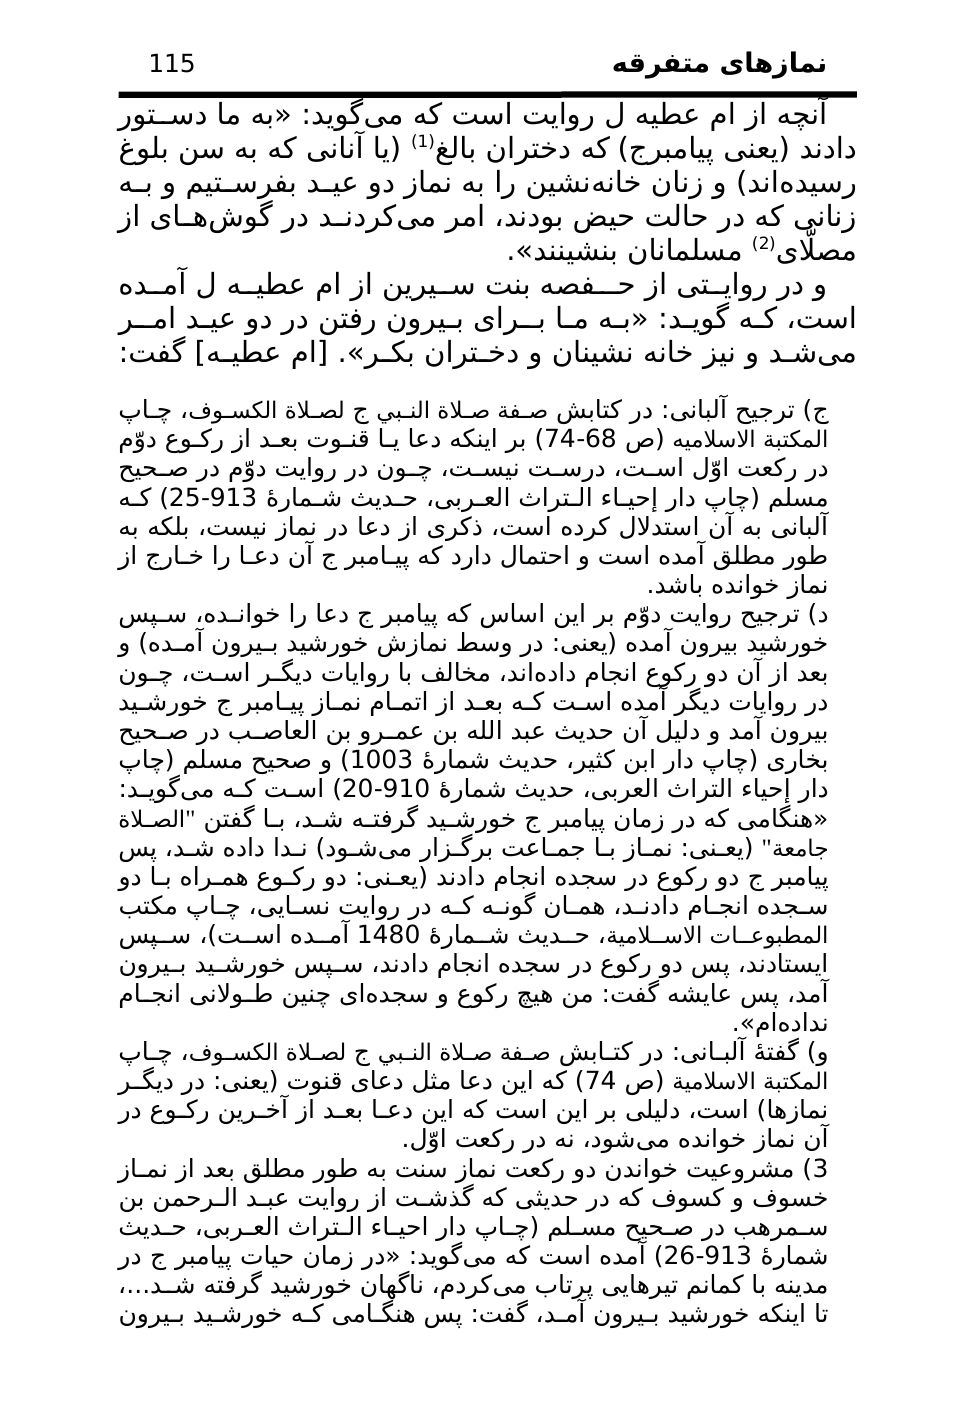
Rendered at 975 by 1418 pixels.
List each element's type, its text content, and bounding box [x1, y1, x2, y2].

text آنچه از ام عطیه ل روایت است که می‌گوید: «به ما دستور دادند (یعنی پیامبرج) که دختران بالغ() (یا آنانی که به سن بلوغ رسیده‌اند) و زنان خانه‌نشین را به نماز دو عید بفرستیم و به زنانی که در حالت حیض بودند، امر می‌کردند در گوش‌های از مصلّای() مسلمانان بنشینند». [118, 98, 857, 268]
text و در روایتی از حـفصه بنت سیرین از ام عطیه ل آمده است، که ‌گوید: «به ما بـرای بیرون رفتن در دو عید امـر می‌شـد و نیز خانه نشینان و دختران بکر». [ام عطیه] گفت: «زنانی که حیض هستند با شما به پشت سر مردم می‌روند [یـعنی در آخـر مـصلی در گوش‌های می‌نشینند]، بـا مـردم تـکبیر می‌گویند». تخریج بخاری و مسلم(). [118, 268, 857, 369]
